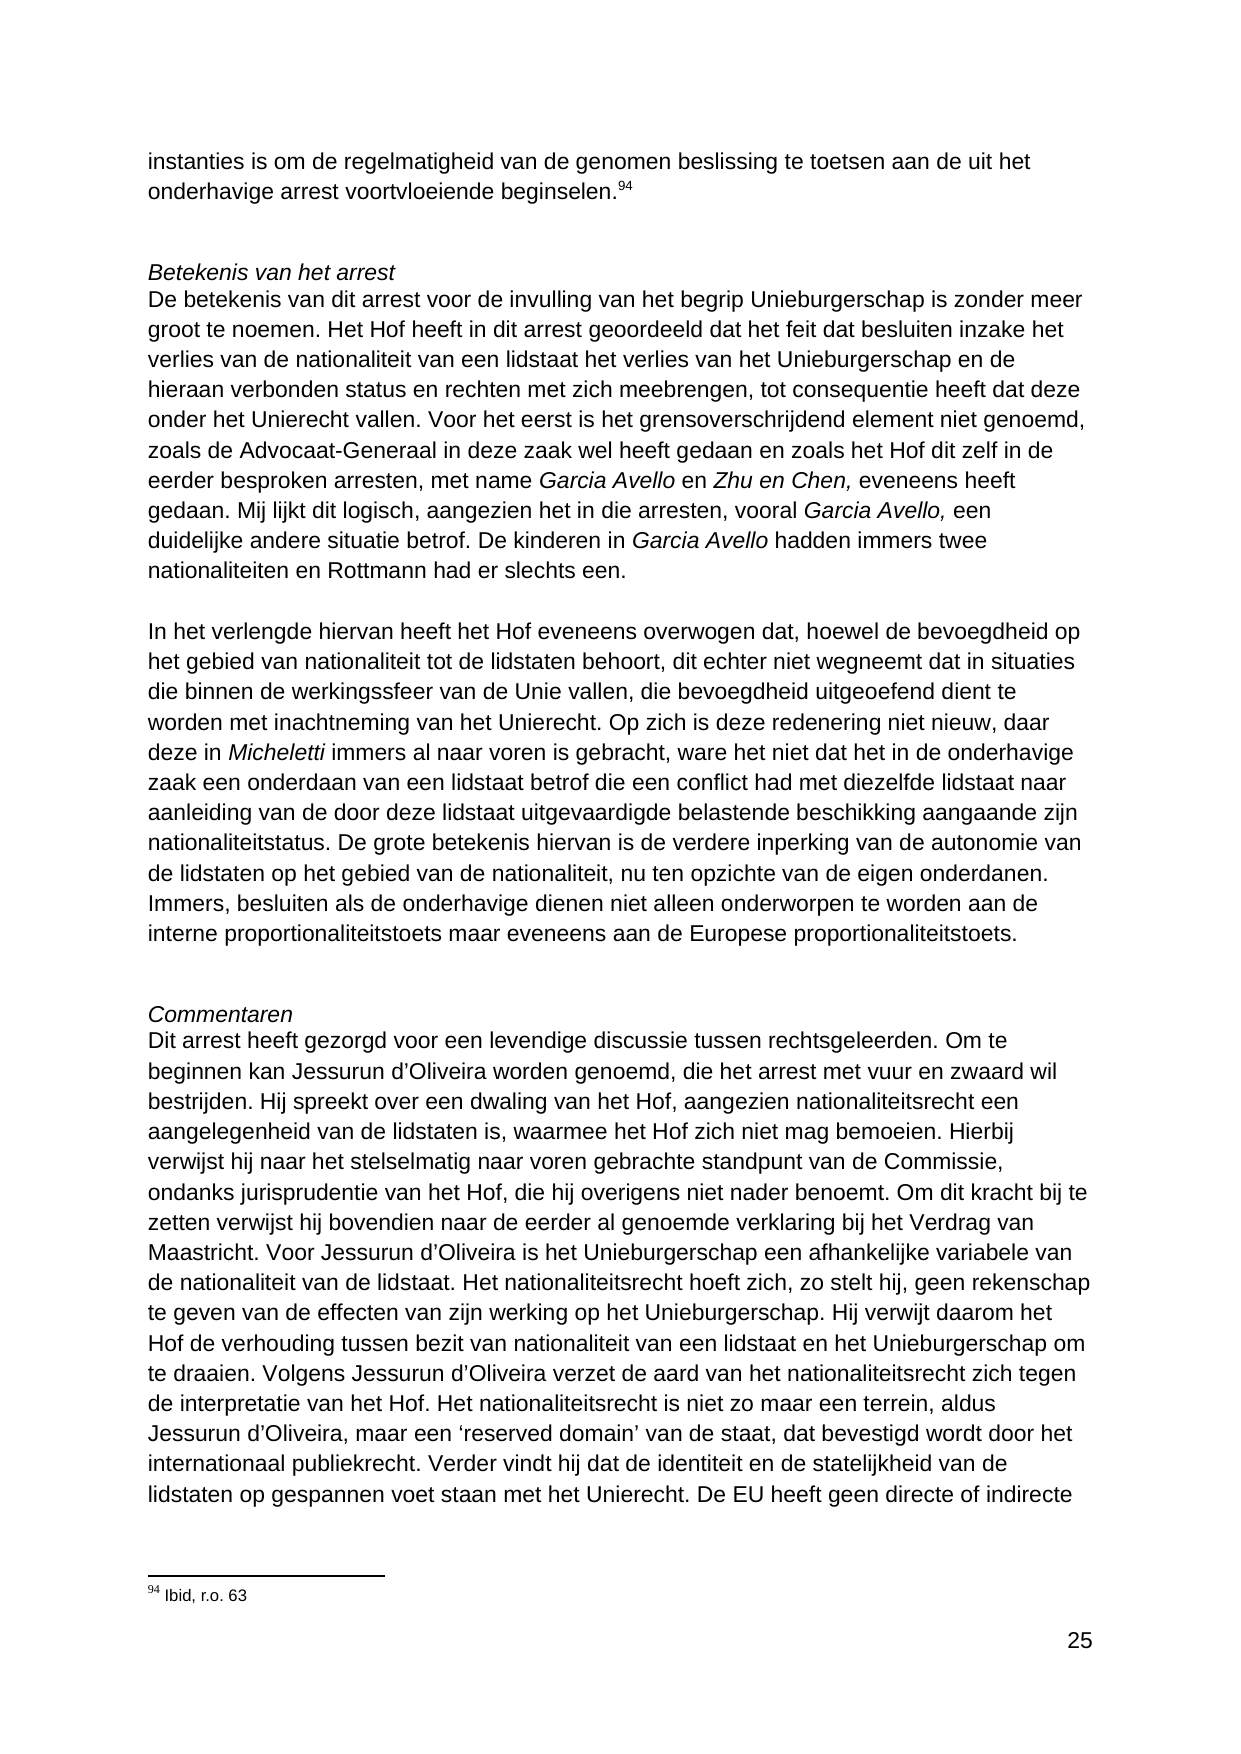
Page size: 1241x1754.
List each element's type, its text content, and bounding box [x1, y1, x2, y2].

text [148, 148, 1092, 204]
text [148, 1027, 1092, 1507]
subtitle Betekenis van het arrest [148, 259, 1092, 286]
text De betekenis van dit arrest voor de invulling van het begrip Unieburgerschap is zonder meer groot te noemen. Het Hof heeft in dit arrest geoordeeld dat het feit dat besluiten inzake het verlies van de nationaliteit van een lidstaat het verlies van het Unieburgerschap en de hieraan verbonden status en rechten met zich meebrengen, tot consequentie heeft dat deze onder het Unierecht vallen. Voor het eerst is het grensoverschrijdend element niet genoemd, zoals de Advocaat-Generaal in deze zaak wel heeft gedaan en zoals het Hof dit zelf in de eerder besproken arresten, met name Garcia Avello en Zhu en Chen, eveneens heeft gedaan. Mij lijkt dit logisch, aangezien het in die arresten, vooral Garcia Avello, een duidelijke andere situatie betrof. De kinderen in Garcia Avello hadden immers twee nationaliteiten en Rottmann had er slechts een. [148, 286, 1092, 584]
subtitle Commentaren [148, 1001, 1092, 1027]
text In het verlengde hiervan heeft het Hof eveneens overwogen dat, hoewel de bevoegdheid op het gebied van nationaliteit tot de lidstaten behoort, dit echter niet wegneemt dat in situaties die binnen de werkingssfeer van de Unie vallen, die bevoegdheid uitgeoefend dient te worden met inachtneming van het Unierecht. Op zich is deze redenering niet nieuw, daar deze in Micheletti immers al naar voren is gebracht, ware het niet dat het in de onderhavige zaak een onderdaan van een lidstaat betrof die een conflict had met diezelfde lidstaat naar aanleiding van de door deze lidstaat uitgevaardigde belastende beschikking aangaande zijn nationaliteitstatus. De grote betekenis hiervan is de verdere inperking van de autonomie van de lidstaten op het gebied van de nationaliteit, nu ten opzichte van de eigen onderdanen. Immers, besluiten als de onderhavige dienen niet alleen onderworpen te worden aan de interne proportionaliteitstoets maar eveneens aan de Europese proportionaliteitstoets. [148, 618, 1092, 946]
